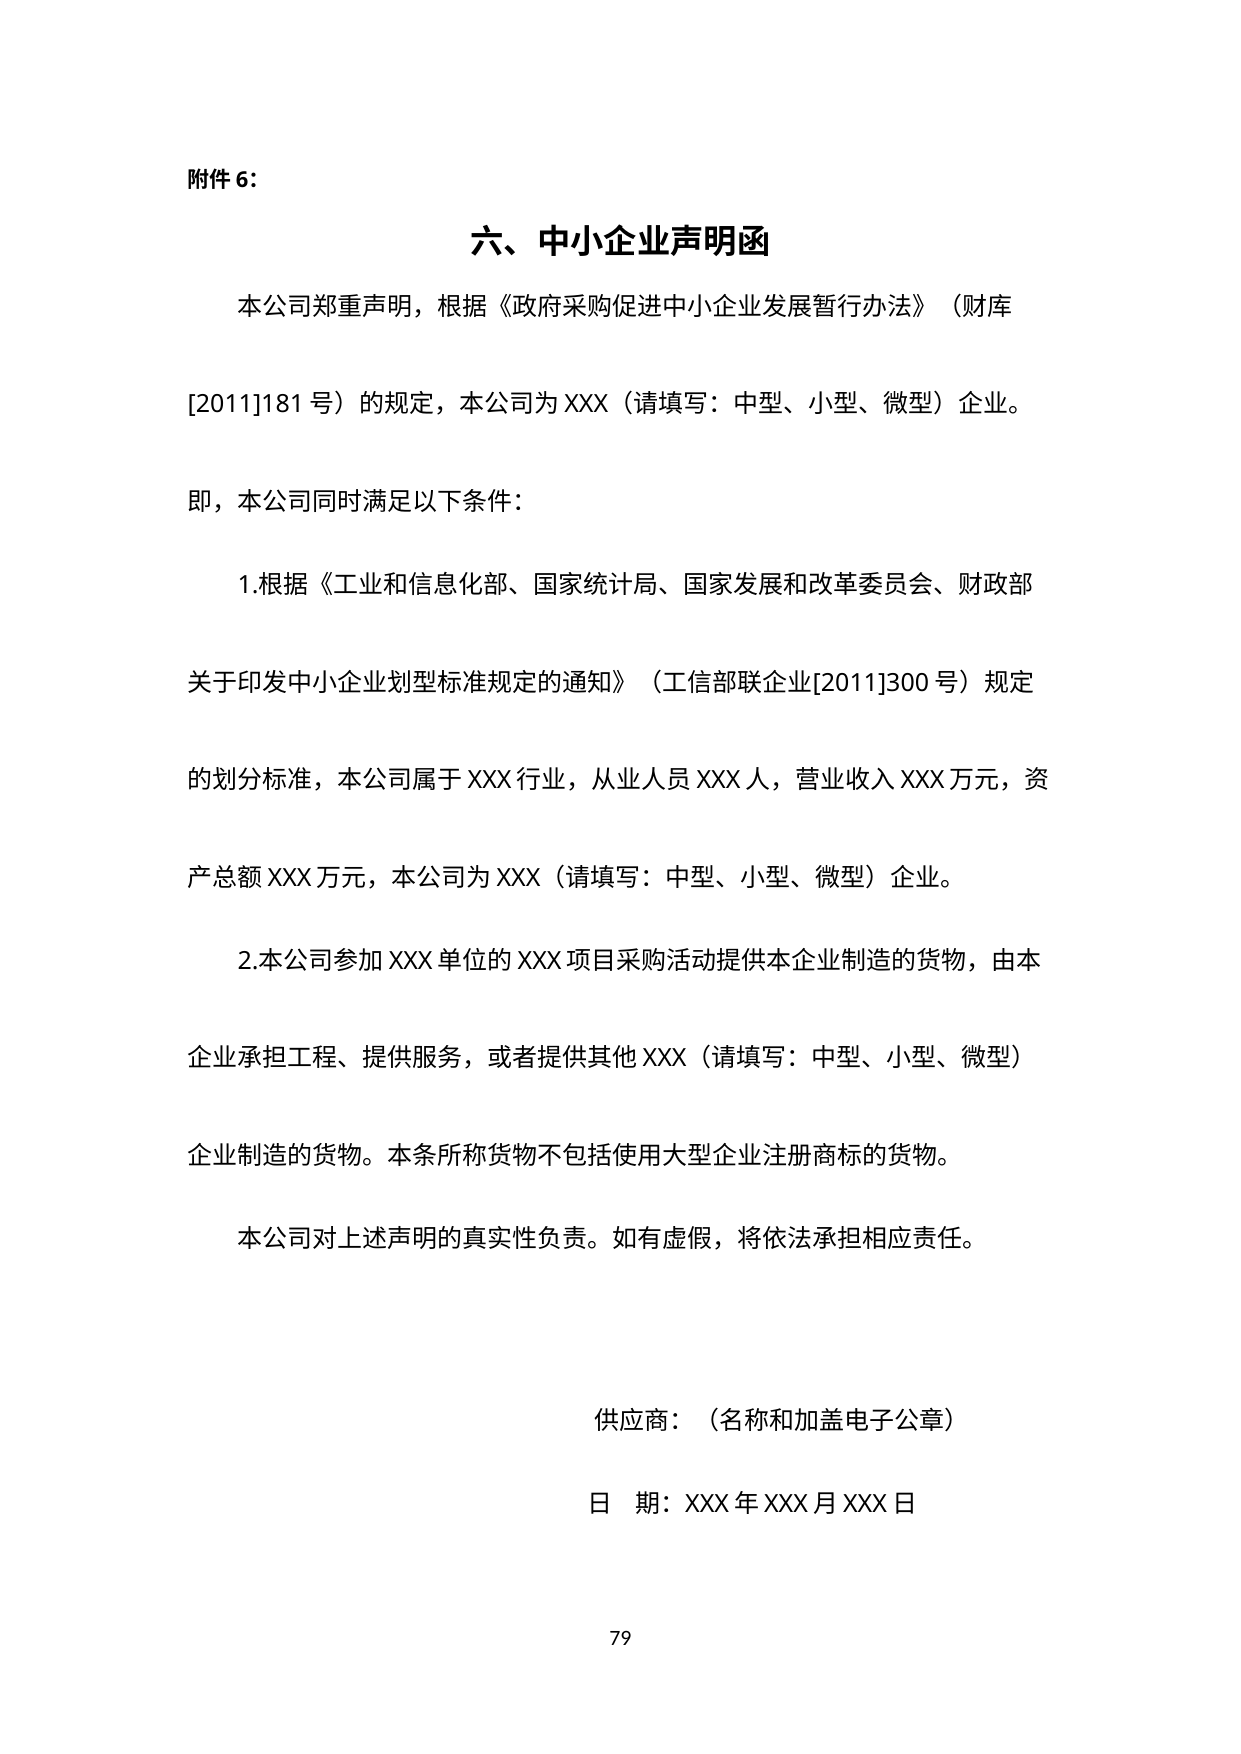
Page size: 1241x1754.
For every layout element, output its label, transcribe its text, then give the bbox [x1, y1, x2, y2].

text 附件6： [187, 162, 1053, 194]
text 六、中小企业声明函 [187, 207, 1053, 272]
text 本公司郑重声明，根据《政府采购促进中小企业发展暂行办法》（财库[2011]181号）的规定，本公司为XXX（请填写：中型、小型、微型）企业。即，本公司同时满足以下条件： [187, 272, 1053, 532]
text 1.根据《工业和信息化部、国家统计局、国家发展和改革委员会、财政部关于印发中小企业划型标准规定的通知》（工信部联企业[2011]300号）规定的划分标准，本公司属于XXX行业，从业人员XXX人，营业收入XXX万元，资产总额XXX万元，本公司为XXX（请填写：中型、小型、微型）企业。 [187, 550, 1053, 908]
text 供应商：（名称和加盖电子公章） [187, 1386, 1053, 1451]
text 2.本公司参加XXX单位的XXX项目采购活动提供本企业制造的货物，由本企业承担工程、提供服务，或者提供其他XXX（请填写：中型、小型、微型）企业制造的货物。本条所称货物不包括使用大型企业注册商标的货物。 [187, 926, 1053, 1186]
text 日 期：XXX年XXX月XXX日 [187, 1469, 1053, 1534]
text 本公司对上述声明的真实性负责。如有虚假，将依法承担相应责任。 [187, 1204, 1053, 1269]
